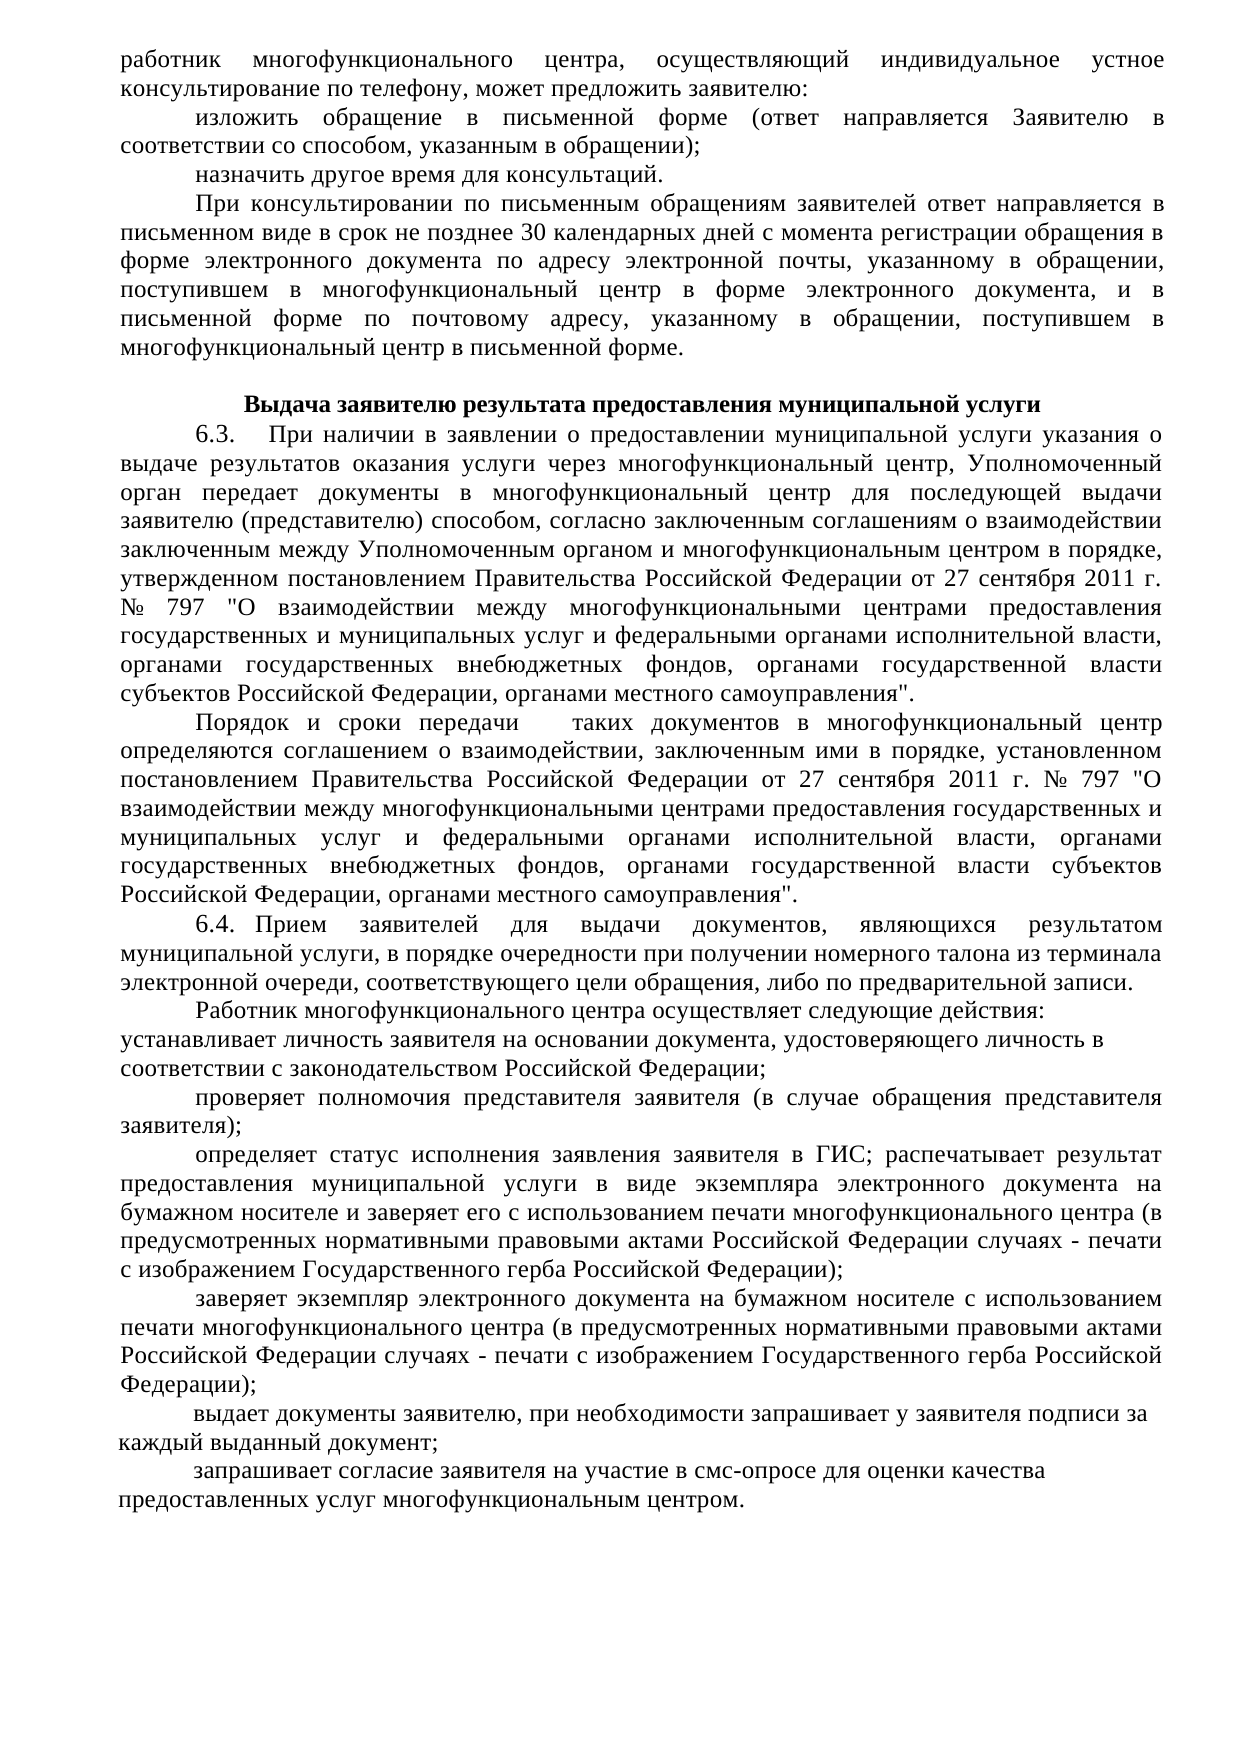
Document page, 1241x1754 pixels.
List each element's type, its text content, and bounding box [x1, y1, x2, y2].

text Работник многофункционального центра осуществляет следующие действия: устанавливает личность заявителя на основании документа, удостоверяющего личность в соответствии с законодательством Российской Федерации; [120, 996, 1164, 1082]
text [120, 44, 1166, 102]
text изложить обращение в письменной форме (ответ направляется Заявителю в соответствии со способом, указанным в обращении); [120, 102, 1166, 159]
text определяет статус исполнения заявления заявителя в ГИС; распечатывает результат предоставления муниципальной услуги в виде экземпляра электронного документа на бумажном носителе и заверяет его с использованием печати многофункционального центра (в предусмотренных нормативными правовыми актами Российской Федерации случаях - печати с изображением Государственного герба Российской Федерации); [120, 1139, 1164, 1283]
text При консультировании по письменным обращениям заявителей ответ направляется в письменном виде в срок не позднее 30 календарных дней с момента регистрации обращения в форме электронного документа по адресу электронной почты, указанному в обращении, поступившем в многофункциональный центр в форме электронного документа, и в письменной форме по почтовому адресу, указанному в обращении, поступившем в многофункциональный центр в письменной форме. [120, 188, 1166, 361]
list При наличии в заявлении о предоставлении муниципальной услуги указания о выдаче результатов оказания услуги через многофункциональный центр, Уполномоченный орган передает документы в многофункциональный центр для последующей выдачи заявителю (представителю) способом, согласно заключенным соглашениям о взаимодействии заключенным между Уполномоченным органом и многофункциональным центром в порядке, утвержденном постановлением Правительства Российской Федерации от 27 сентября 2011 г. № 797 "О взаимодействии между многофункциональными центрами предоставления государственных и муниципальных услуг и федеральными органами исполнительной власти, органами государственных внебюджетных фондов, органами государственной власти субъектов Российской Федерации, органами местного самоуправления". [120, 418, 1164, 707]
text Порядок и сроки передачи таких документов в многофункциональный центр определяются соглашением о взаимодействии, заключенным ими в порядке, установленном постановлением Правительства Российской Федерации от 27 сентября 2011 г. № 797 "О взаимодействии между многофункциональными центрами предоставления государственных и муниципальных услуг и федеральными органами исполнительной власти, органами государственных внебюджетных фондов, органами государственной власти субъектов Российской Федерации, органами местного самоуправления". [120, 707, 1164, 908]
text назначить другое время для консультаций. [120, 159, 1166, 188]
text заверяет экземпляр электронного документа на бумажном носителе с использованием печати многофункционального центра (в предусмотренных нормативными правовыми актами Российской Федерации случаях - печати с изображением Государственного герба Российской Федерации); [120, 1283, 1164, 1398]
list Прием заявителей для выдачи документов, являющихся результатом муниципальной услуги, в порядке очередности при получении номерного талона из терминала электронной очереди, соответствующего цели обращения, либо по предварительной записи. [120, 908, 1164, 996]
text выдает документы заявителю, при необходимости запрашивает у заявителя подписи за каждый выданный документ; [118, 1398, 1166, 1456]
text Выдача заявителю результата предоставления муниципальной услуги [118, 389, 1166, 418]
text запрашивает согласие заявителя на участие в смс-опросе для оценки качества предоставленных услуг многофункциональным центром. [118, 1456, 1166, 1513]
text проверяет полномочия представителя заявителя (в случае обращения представителя заявителя); [120, 1082, 1164, 1139]
